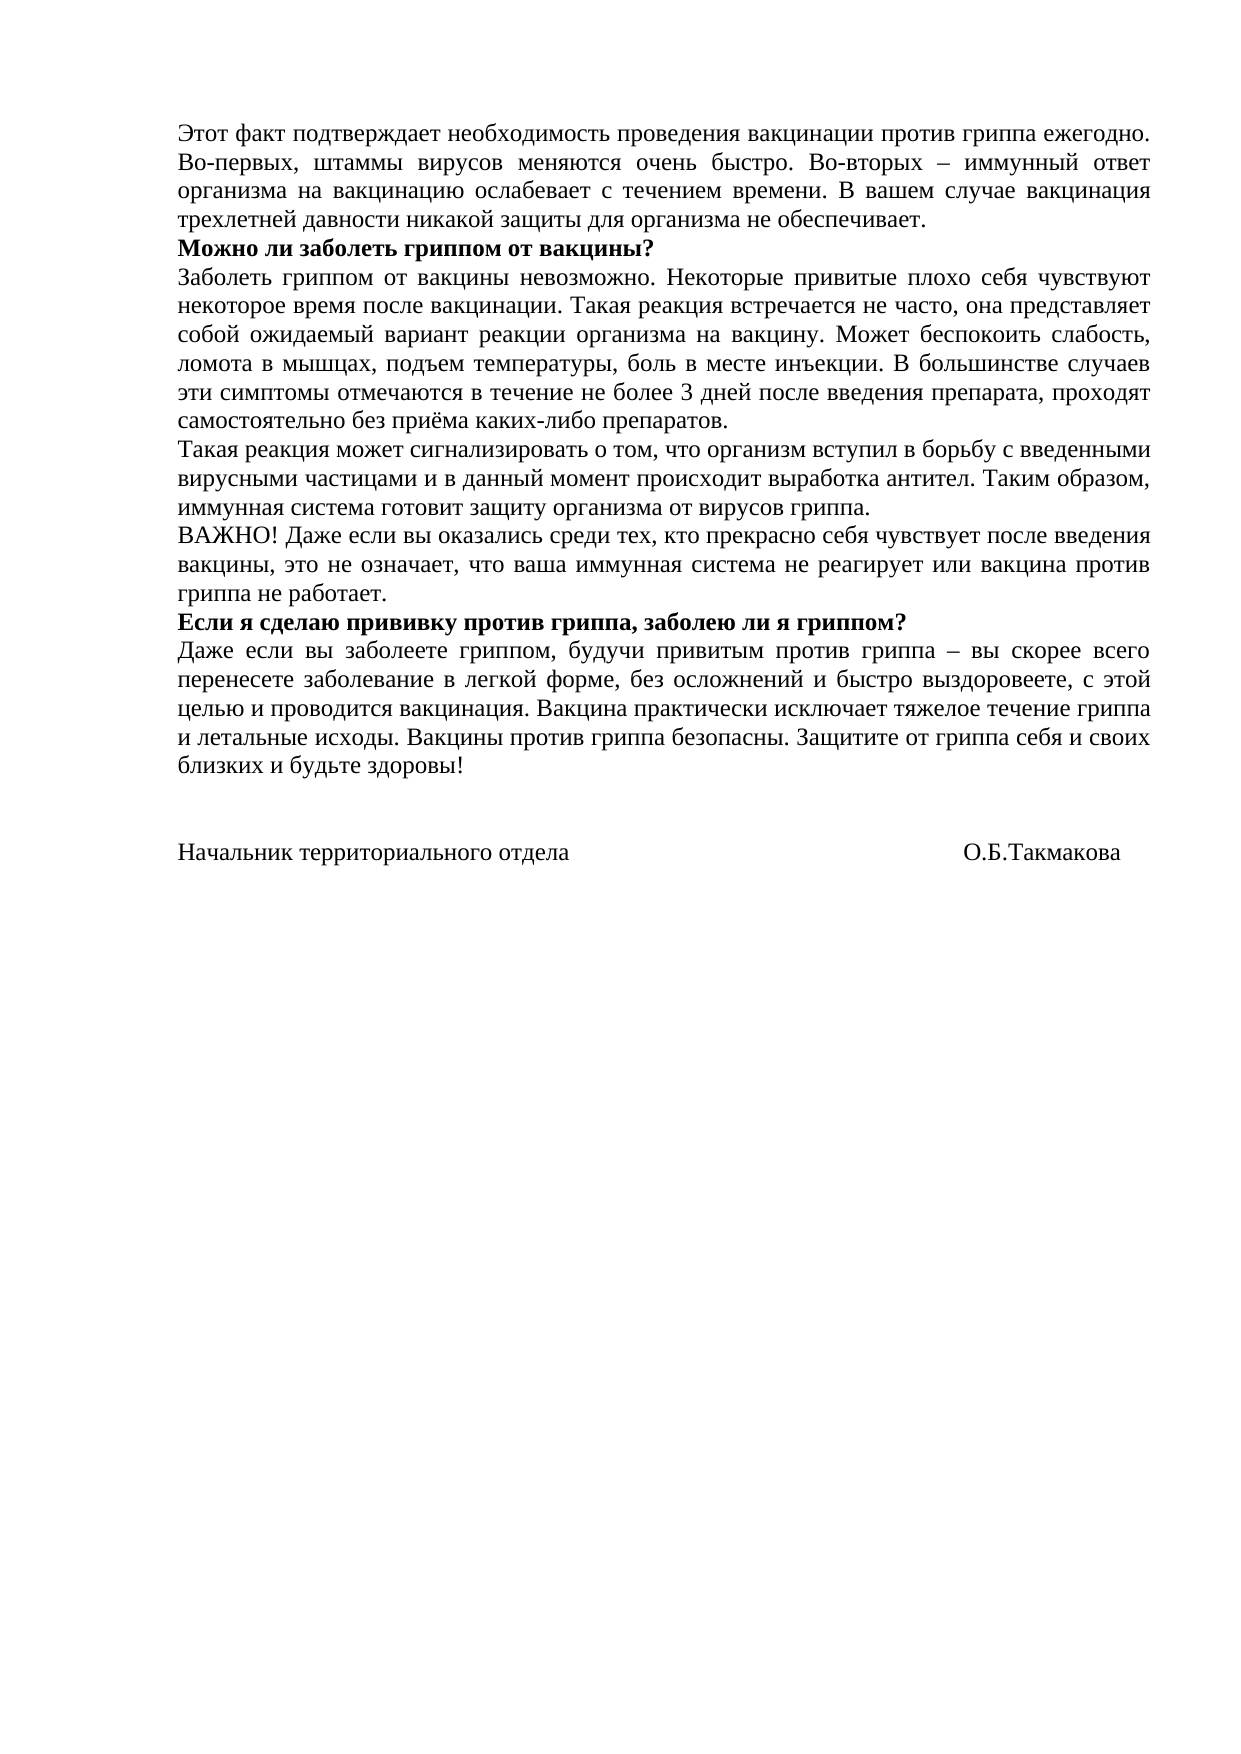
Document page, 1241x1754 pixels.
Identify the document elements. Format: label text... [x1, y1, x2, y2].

text ВАЖНО! Даже если вы оказались среди тех, кто прекрасно себя чувствует после введения вакцины, это не означает, что ваша иммунная система не реагирует или вакцина против гриппа не работает. [177, 521, 1152, 607]
text Такая реакция может сигнализировать о том, что организм вступил в борьбу с введенными вирусными частицами и в данный момент происходит выработка антител. Таким образом, иммунная система готовит защиту организма от вирусов гриппа. [177, 434, 1152, 521]
text Если я сделаю прививку против гриппа, заболею ли я гриппом? [177, 607, 1152, 636]
text Заболеть гриппом от вакцины невозможно. Некоторые привитые плохо себя чувствуют некоторое время после вакцинации. Такая реакция встречается не часто, она представляет собой ожидаемый вариант реакции организма на вакцину. Может беспокоить слабость, ломота в мышцах, подъем температуры, боль в месте инъекции. В большинстве случаев эти симптомы отмечаются в течение не более 3 дней после введения препарата, проходят самостоятельно без приёма каких-либо препаратов. [177, 262, 1152, 434]
text Этот факт подтверждает необходимость проведения вакцинации против гриппа ежегодно. Во-первых, штаммы вирусов меняются очень быстро. Во-вторых – иммунный ответ организма на вакцинацию ослабевает с течением времени. В вашем случае вакцинация трехлетней давности никакой защиты для организма не обеспечивает. [177, 118, 1152, 233]
text Можно ли заболеть гриппом от вакцины? [177, 233, 1152, 262]
text Начальник территориального отдела О.Б.Такмакова [177, 837, 1152, 866]
text Даже если вы заболеете гриппом, будучи привитым против гриппа – вы скорее всего перенесете заболевание в легкой форме, без осложнений и быстро выздоровеете, с этой целью и проводится вакцинация. Вакцина практически исключает тяжелое течение гриппа и летальные исходы. Вакцины против гриппа безопасны. Защитите от гриппа себя и своих близких и будьте здоровы! [177, 636, 1152, 779]
